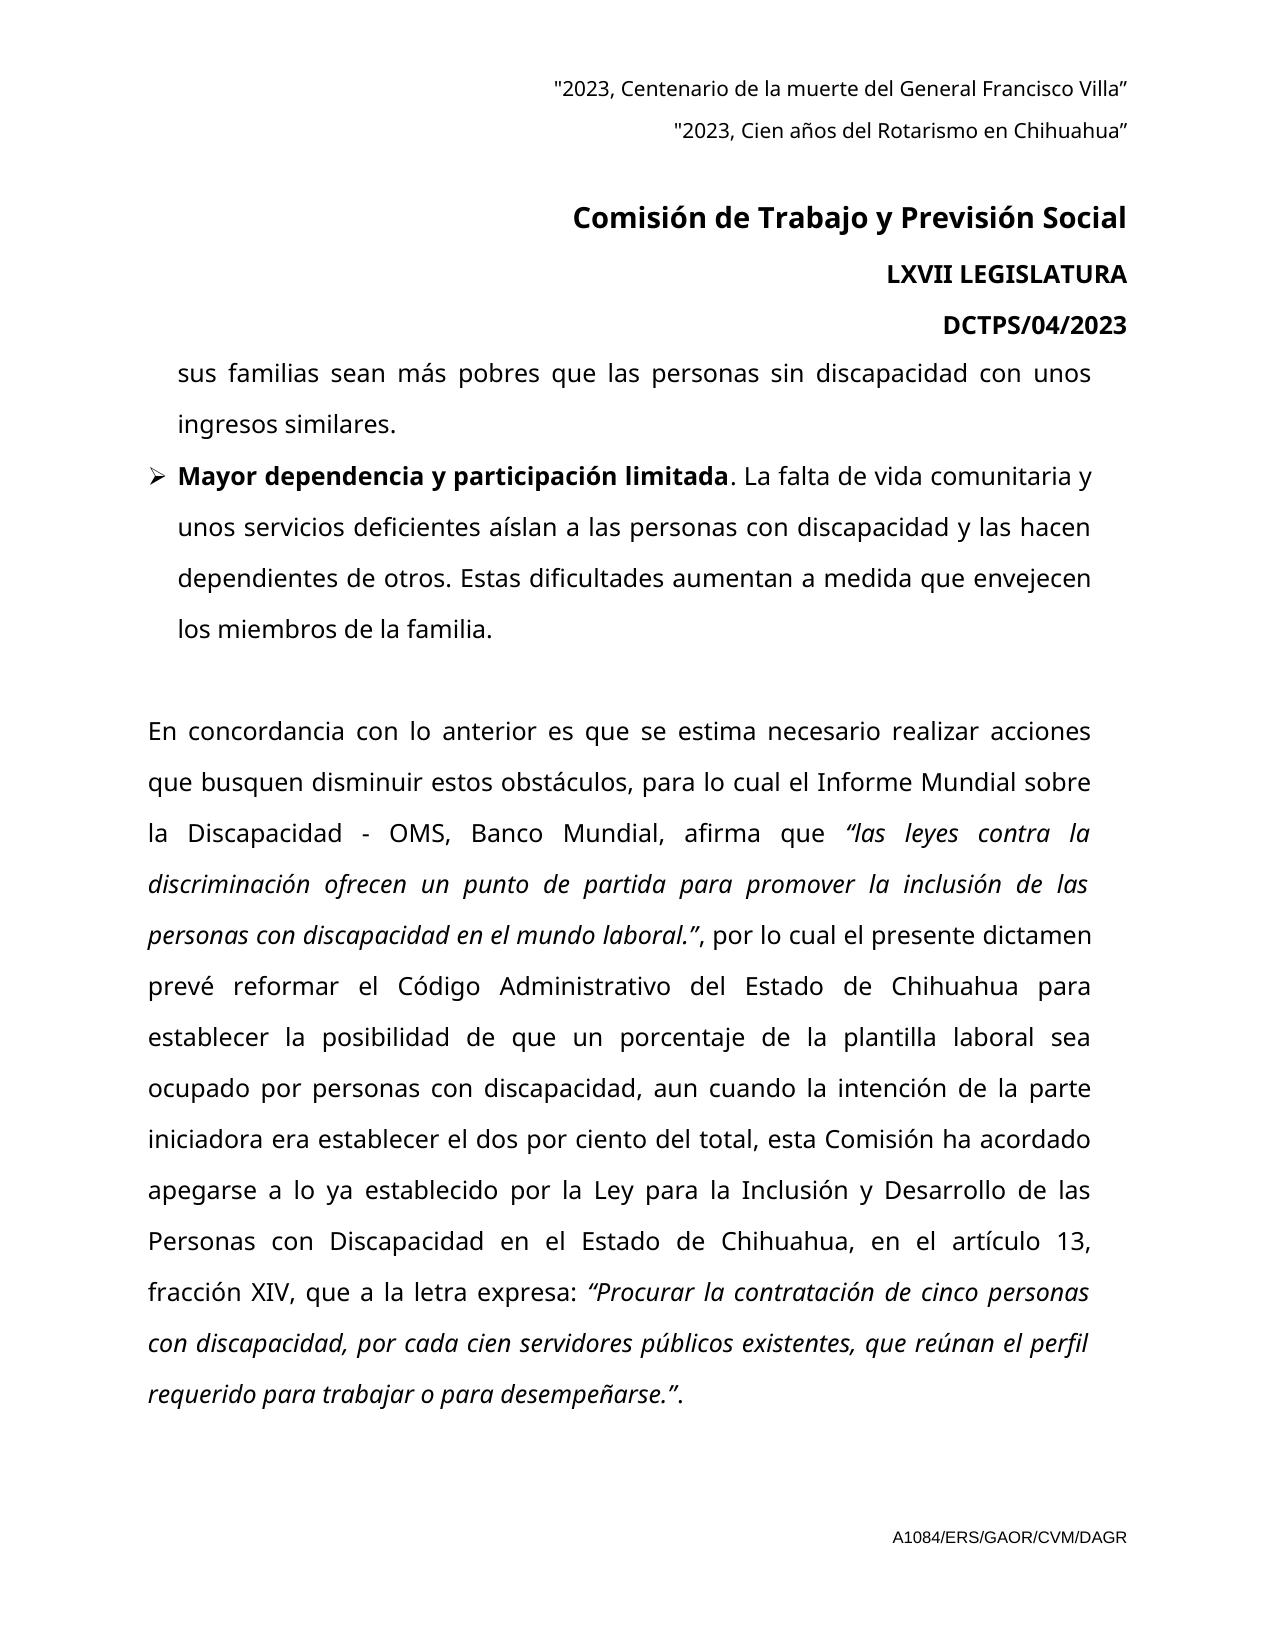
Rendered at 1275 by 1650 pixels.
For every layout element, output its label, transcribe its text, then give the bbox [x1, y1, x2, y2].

text En concordancia con lo anterior es que se estima necesario realizar acciones que busquen disminuir estos obstáculos, para lo cual el Informe Mundial sobre la Discapacidad - OMS, Banco Mundial, afirma que “las leyes contra la discriminación ofrecen un punto de partida para promover la inclusión de las personas con discapacidad en el mundo laboral.”, por lo cual el presente dictamen prevé reformar el Código Administrativo del Estado de Chihuahua para establecer la posibilidad de que un porcentaje de la plantilla laboral sea ocupado por personas con discapacidad, aun cuando la intención de la parte iniciadora era establecer el dos por ciento del total, esta Comisión ha acordado apegarse a lo ya establecido por la Ley para la Inclusión y Desarrollo de las Personas con Discapacidad en el Estado de Chihuahua, en el artículo 13, fracción XIV, que a la letra expresa: “Procurar la contratación de cinco personas con discapacidad, por cada cien servidores públicos existentes, que reúnan el perfil requerido para trabajar o para desempeñarse.”. [148, 713, 1093, 1411]
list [148, 356, 1093, 441]
list Mayor dependencia y participación limitada. La falta de vida comunitaria y unos servicios deficientes aíslan a las personas con discapacidad y las hacen dependientes de otros. Estas dificultades aumentan a medida que envejecen los miembros de la familia. [148, 458, 1093, 645]
